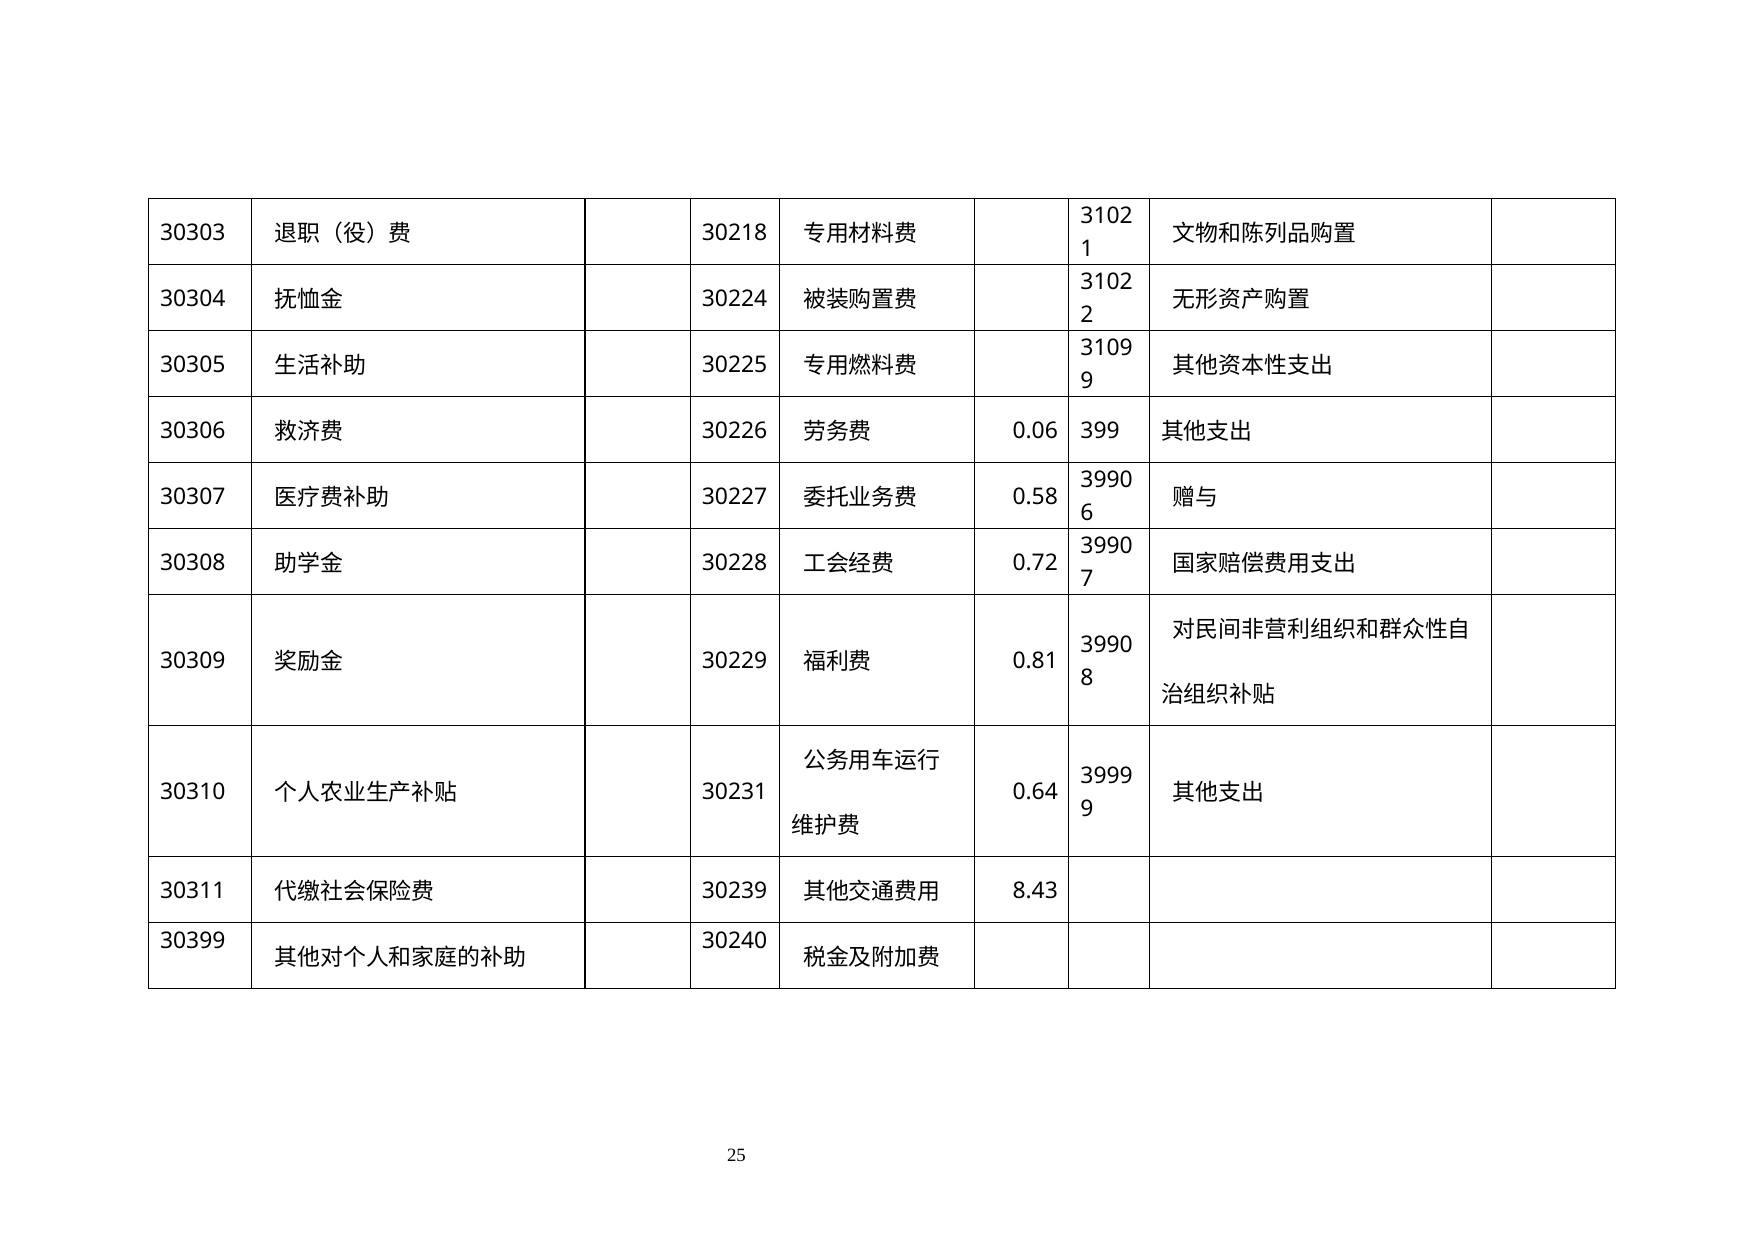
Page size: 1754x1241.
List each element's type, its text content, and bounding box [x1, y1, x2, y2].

table_cell [1492, 199, 1615, 264]
table_cell 30231 [691, 726, 779, 856]
table_cell 工会经费 [780, 529, 974, 594]
table_cell 30303 [149, 199, 251, 264]
table_cell 国家赔偿费用支出 [1150, 529, 1491, 594]
table_cell [586, 265, 690, 330]
table_cell [1069, 923, 1149, 988]
table_cell 31022 [1069, 265, 1149, 330]
table_cell 39906 [1069, 463, 1149, 528]
table_cell 税金及附加费用 [780, 923, 974, 988]
table_cell 39907 [1069, 529, 1149, 594]
table_cell [586, 331, 690, 396]
table_cell [586, 923, 690, 988]
table_cell [586, 726, 690, 856]
table_cell 0.72 [975, 529, 1068, 594]
table_cell 30308 [149, 529, 251, 594]
table_cell 399 [1069, 397, 1149, 462]
table_cell 30218 [691, 199, 779, 264]
table_cell 被装购置费 [780, 265, 974, 330]
table_cell 助学金 [252, 529, 584, 594]
table_cell [586, 199, 690, 264]
table_cell 30225 [691, 331, 779, 396]
table_cell 专用材料费 [780, 199, 974, 264]
table_cell [1150, 857, 1491, 922]
table_cell [975, 331, 1068, 396]
table_cell 39908 [1069, 595, 1149, 725]
table_cell 30306 [149, 397, 251, 462]
table_cell 30304 [149, 265, 251, 330]
table_cell [975, 265, 1068, 330]
table_cell 奖励金 [252, 595, 584, 725]
table_cell [1069, 857, 1149, 922]
table_cell 30239 [691, 857, 779, 922]
table_cell 30226 [691, 397, 779, 462]
table_cell [1492, 463, 1615, 528]
table_cell [586, 857, 690, 922]
table_cell [586, 463, 690, 528]
table_cell 30311 [149, 857, 251, 922]
table_cell 生活补助 [252, 331, 584, 396]
table_cell 8.43 [975, 857, 1068, 922]
table_cell 无形资产购置 [1150, 265, 1491, 330]
table_cell [586, 529, 690, 594]
table_cell 0.81 [975, 595, 1068, 725]
table_cell 公务用车运行维护费 [780, 726, 974, 856]
table_cell [586, 397, 690, 462]
table_cell 30229 [691, 595, 779, 725]
table_cell 30310 [149, 726, 251, 856]
table_cell [1150, 923, 1491, 988]
table_cell [1492, 529, 1615, 594]
table_cell [586, 595, 690, 725]
table_cell 30399 [149, 923, 251, 988]
table_cell 30305 [149, 331, 251, 396]
table_cell [975, 199, 1068, 264]
table_cell 30240 [691, 923, 779, 988]
table_cell 其他支出 [1150, 726, 1491, 856]
table_cell [1492, 726, 1615, 856]
table_cell 退职（役）费 [252, 199, 584, 264]
table_cell 30224 [691, 265, 779, 330]
table_cell 0.64 [975, 726, 1068, 856]
table_cell 30307 [149, 463, 251, 528]
table_cell [1492, 595, 1615, 725]
table_cell 专用燃料费 [780, 331, 974, 396]
table_cell 代缴社会保险费 [252, 857, 584, 922]
table_cell 30228 [691, 529, 779, 594]
table_cell 31021 [1069, 199, 1149, 264]
table_cell 39999 [1069, 726, 1149, 856]
table_cell 对民间非营利组织和群众性自治组织补贴 [1150, 595, 1491, 725]
table_cell 31099 [1069, 331, 1149, 396]
table_cell 其他交通费用 [780, 857, 974, 922]
table_cell [1492, 923, 1615, 988]
table_cell [1492, 265, 1615, 330]
table_cell 0.06 [975, 397, 1068, 462]
table_cell 0.58 [975, 463, 1068, 528]
table_cell 其他资本性支出 [1150, 331, 1491, 396]
table_cell [1492, 331, 1615, 396]
table_cell 委托业务费 [780, 463, 974, 528]
table_cell [975, 923, 1068, 988]
table_cell 福利费 [780, 595, 974, 725]
table_cell 其他支出 [1150, 397, 1491, 462]
table_cell 30309 [149, 595, 251, 725]
table_cell 30227 [691, 463, 779, 528]
table_cell 赠与 [1150, 463, 1491, 528]
table_cell 救济费 [252, 397, 584, 462]
table_cell [1492, 397, 1615, 462]
table_cell 文物和陈列品购置 [1150, 199, 1491, 264]
table_cell 其他对个人和家庭的补助 [252, 923, 584, 988]
table_cell 劳务费 [780, 397, 974, 462]
table_cell 抚恤金 [252, 265, 584, 330]
table_cell [1492, 857, 1615, 922]
table_cell 个人农业生产补贴 [252, 726, 584, 856]
table_cell 医疗费补助 [252, 463, 584, 528]
